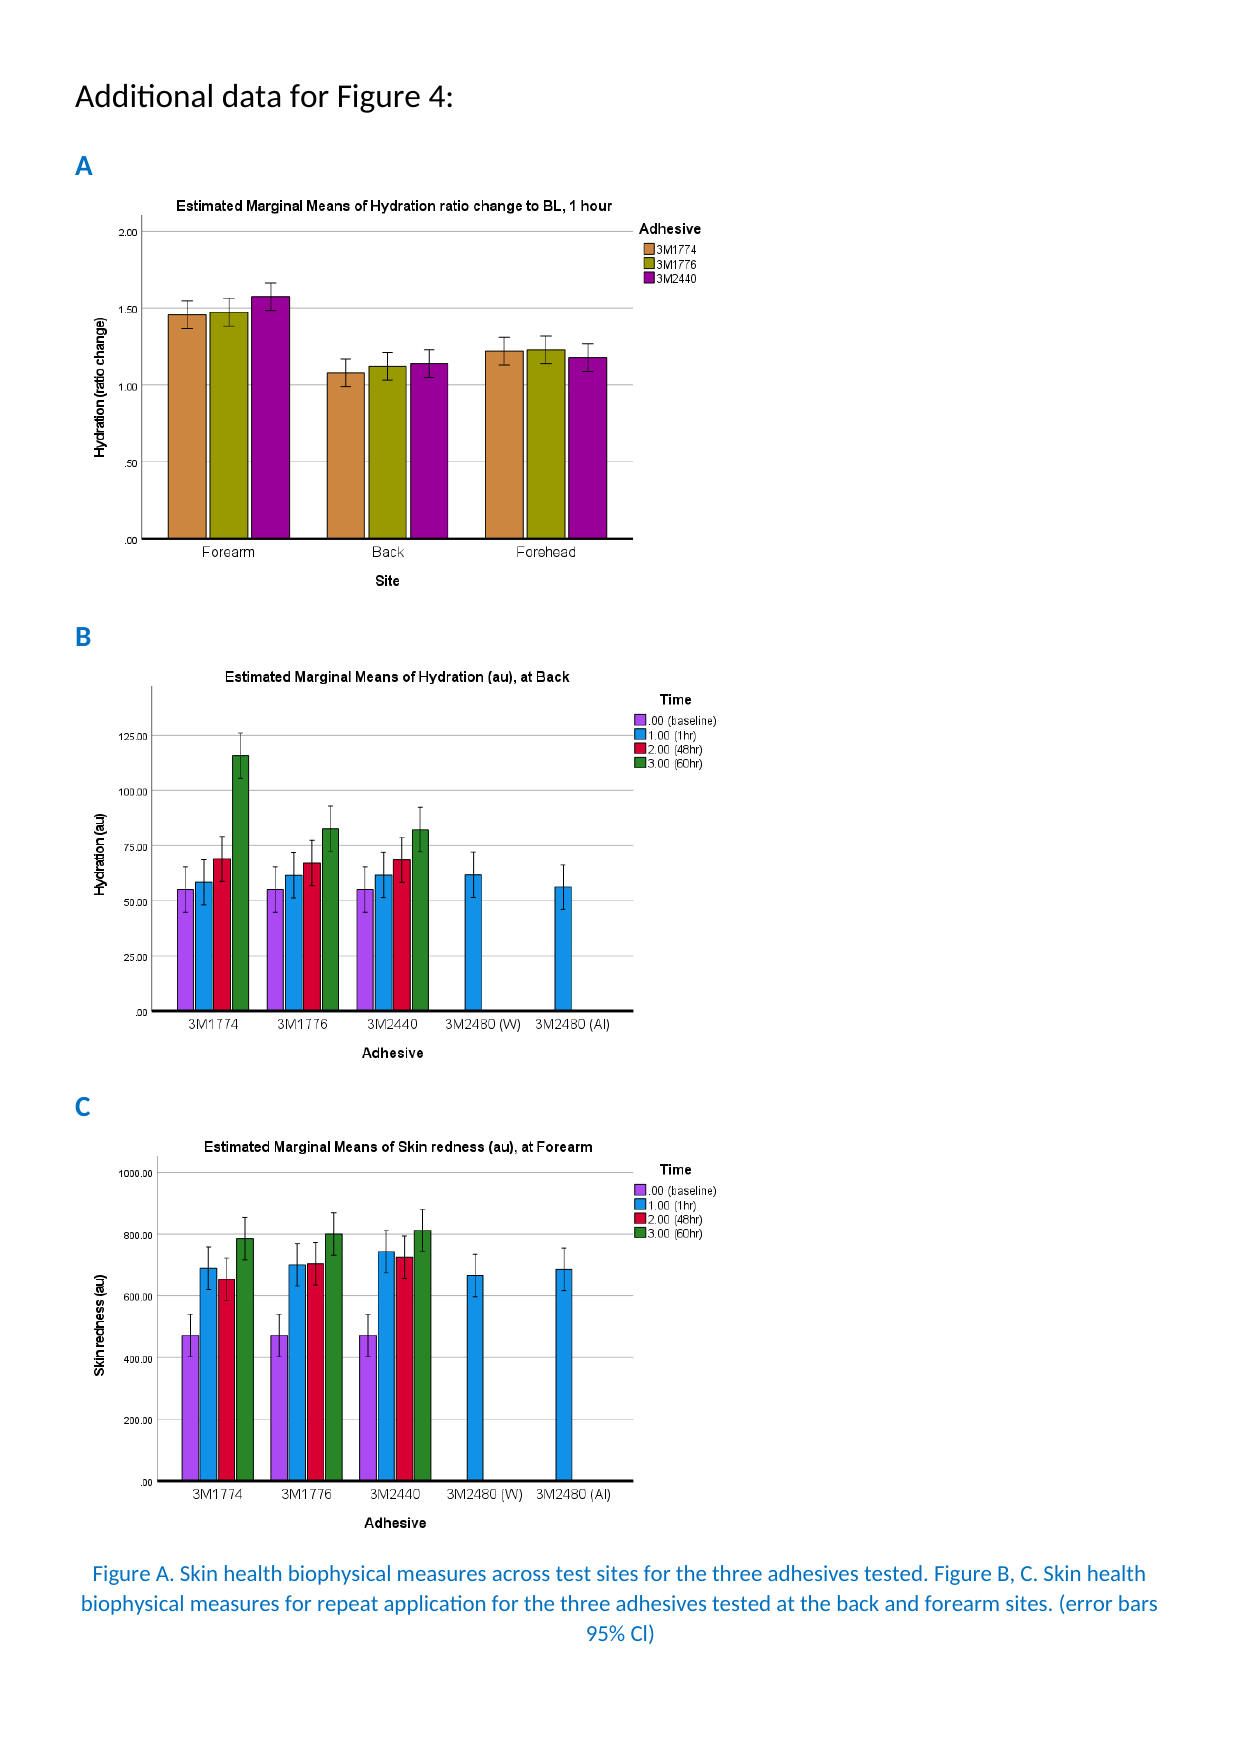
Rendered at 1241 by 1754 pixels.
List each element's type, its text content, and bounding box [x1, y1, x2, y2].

picture [75, 185, 722, 599]
text B [75, 618, 1165, 653]
picture [75, 1126, 738, 1541]
text Figure A. Skin health biophysical measures across test sites for the three adhesives tested. Figure B, C. Skin health biophysical measures for repeat application for the three adhesives tested at the back and forearm sites. (error bars 95% Cl) [75, 1559, 1165, 1648]
subtitle Additional data for Figure 4: [75, 75, 1165, 116]
picture [75, 656, 733, 1070]
text C [75, 1088, 1165, 1124]
text A [75, 147, 1165, 183]
